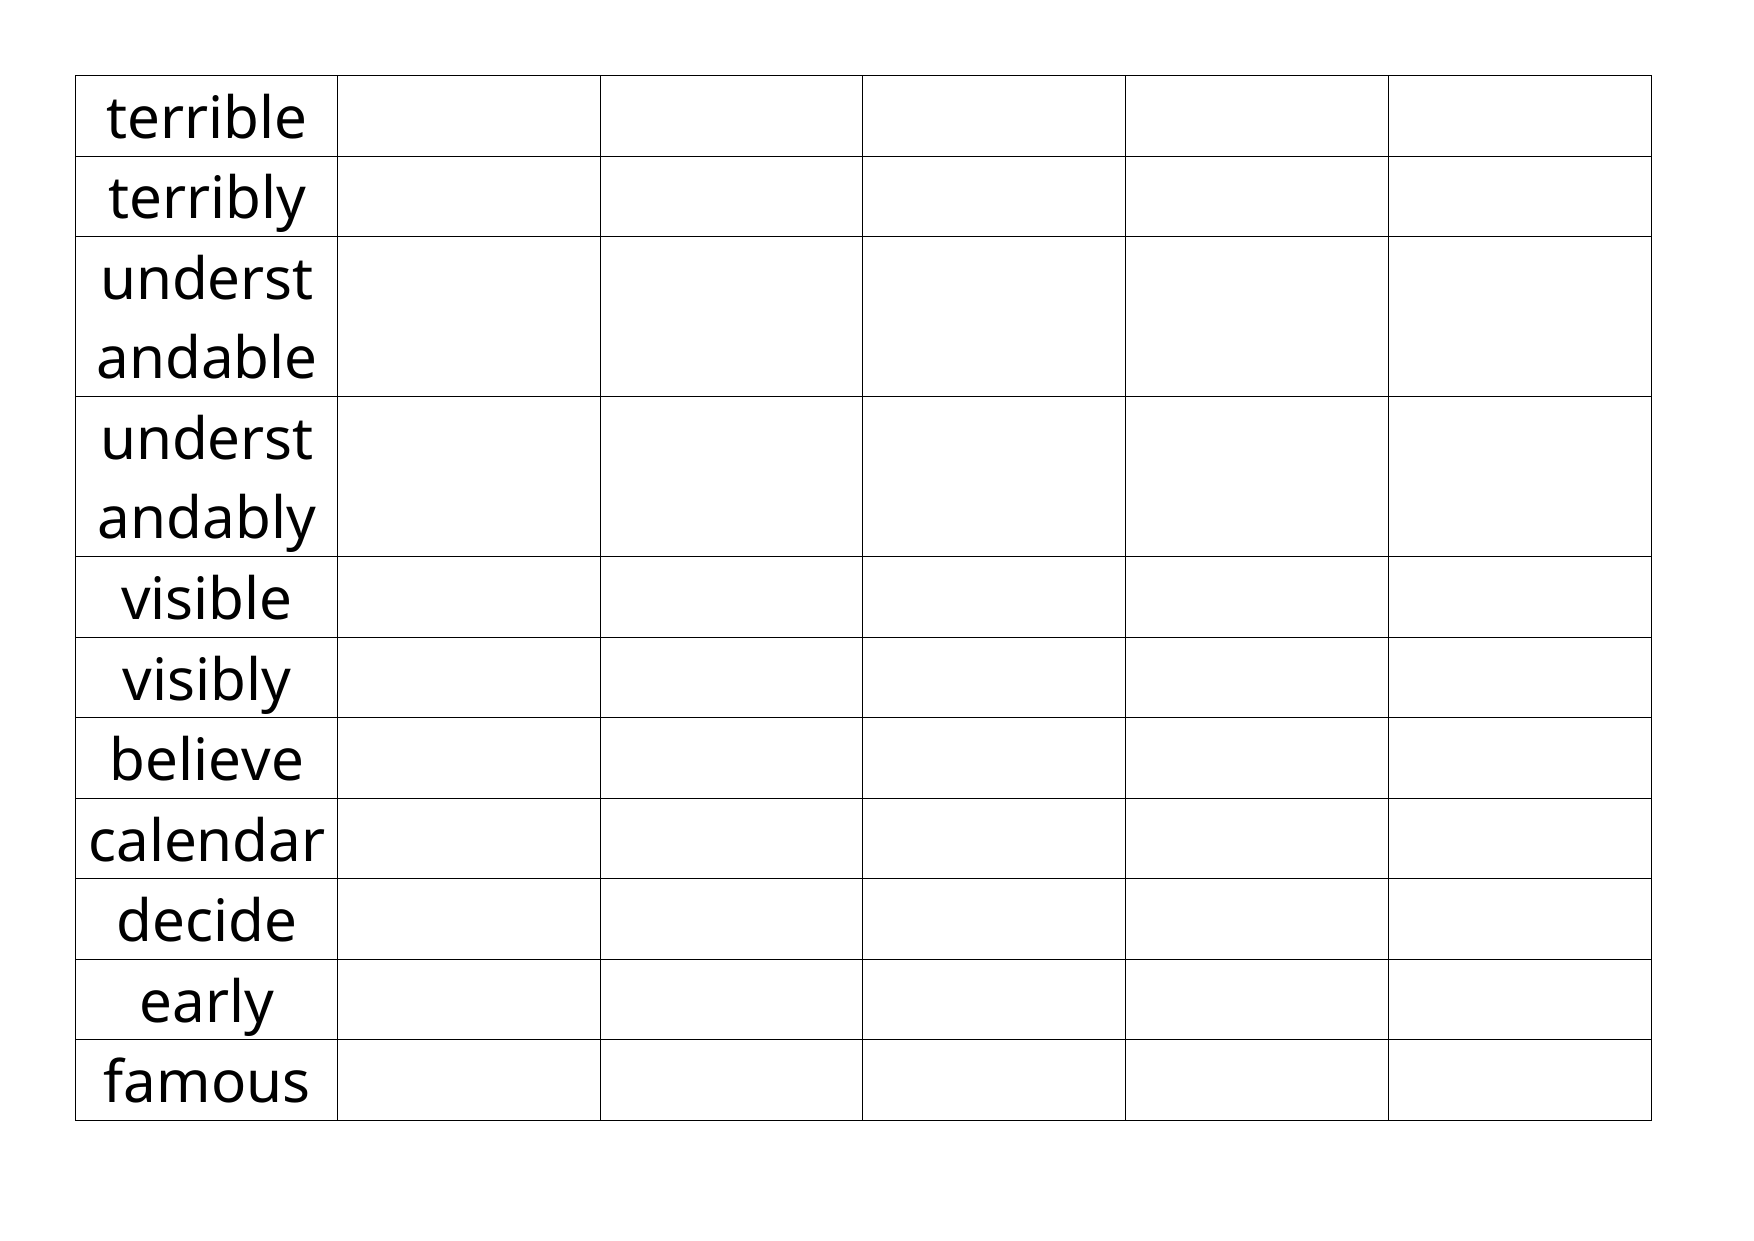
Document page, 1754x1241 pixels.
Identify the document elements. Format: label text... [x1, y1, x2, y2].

table_cell famous [76, 1040, 337, 1120]
table_cell understandable [76, 237, 337, 396]
table_cell [1126, 397, 1388, 556]
table_cell [1126, 799, 1388, 878]
table_cell [338, 397, 600, 556]
table_cell terribly [76, 157, 337, 236]
table_cell [338, 157, 600, 236]
table_cell [1126, 718, 1388, 798]
table_cell [1389, 960, 1651, 1039]
table_cell [601, 1040, 862, 1120]
table_cell [863, 718, 1125, 798]
table_cell [1126, 960, 1388, 1039]
table_cell [338, 960, 600, 1039]
table_cell [338, 638, 600, 717]
table_cell [338, 718, 600, 798]
table_cell [601, 638, 862, 717]
table_cell [1389, 879, 1651, 959]
table_cell visible [76, 557, 337, 637]
table_cell [1126, 1040, 1388, 1120]
table_cell decide [76, 879, 337, 959]
table_cell [601, 960, 862, 1039]
table_cell [601, 799, 862, 878]
table_cell [863, 799, 1125, 878]
table_cell [863, 638, 1125, 717]
table_cell early [76, 960, 337, 1039]
table_cell [1126, 76, 1388, 156]
table_cell [1389, 799, 1651, 878]
table_cell [601, 397, 862, 556]
table_cell [1389, 718, 1651, 798]
table_cell understandably [76, 397, 337, 556]
table_cell [863, 960, 1125, 1039]
table_cell terrible [76, 76, 337, 156]
table_cell [1389, 397, 1651, 556]
table_cell [338, 879, 600, 959]
table_cell [338, 237, 600, 396]
table_cell [1389, 237, 1651, 396]
table_cell [338, 1040, 600, 1120]
table_cell [1389, 638, 1651, 717]
table_cell [1126, 638, 1388, 717]
table_cell [1389, 157, 1651, 236]
table_cell [1126, 157, 1388, 236]
table_cell [863, 157, 1125, 236]
table_cell [1126, 879, 1388, 959]
table_cell visibly [76, 638, 337, 717]
table_cell [863, 237, 1125, 396]
table_cell [1389, 1040, 1651, 1120]
table_cell [601, 718, 862, 798]
table_cell [601, 557, 862, 637]
table_cell [863, 557, 1125, 637]
table_cell calendar [76, 799, 337, 878]
table_cell [863, 76, 1125, 156]
table_cell [601, 76, 862, 156]
table_cell believe [76, 718, 337, 798]
table_cell [338, 557, 600, 637]
table_cell [601, 157, 862, 236]
table_cell [601, 237, 862, 396]
table_cell [863, 397, 1125, 556]
table_cell [1126, 557, 1388, 637]
table_cell [338, 76, 600, 156]
table_cell [338, 799, 600, 878]
table_cell [1389, 76, 1651, 156]
table_cell [863, 879, 1125, 959]
table_cell [1126, 237, 1388, 396]
table_cell [1389, 557, 1651, 637]
table_cell [863, 1040, 1125, 1120]
table_cell [601, 879, 862, 959]
